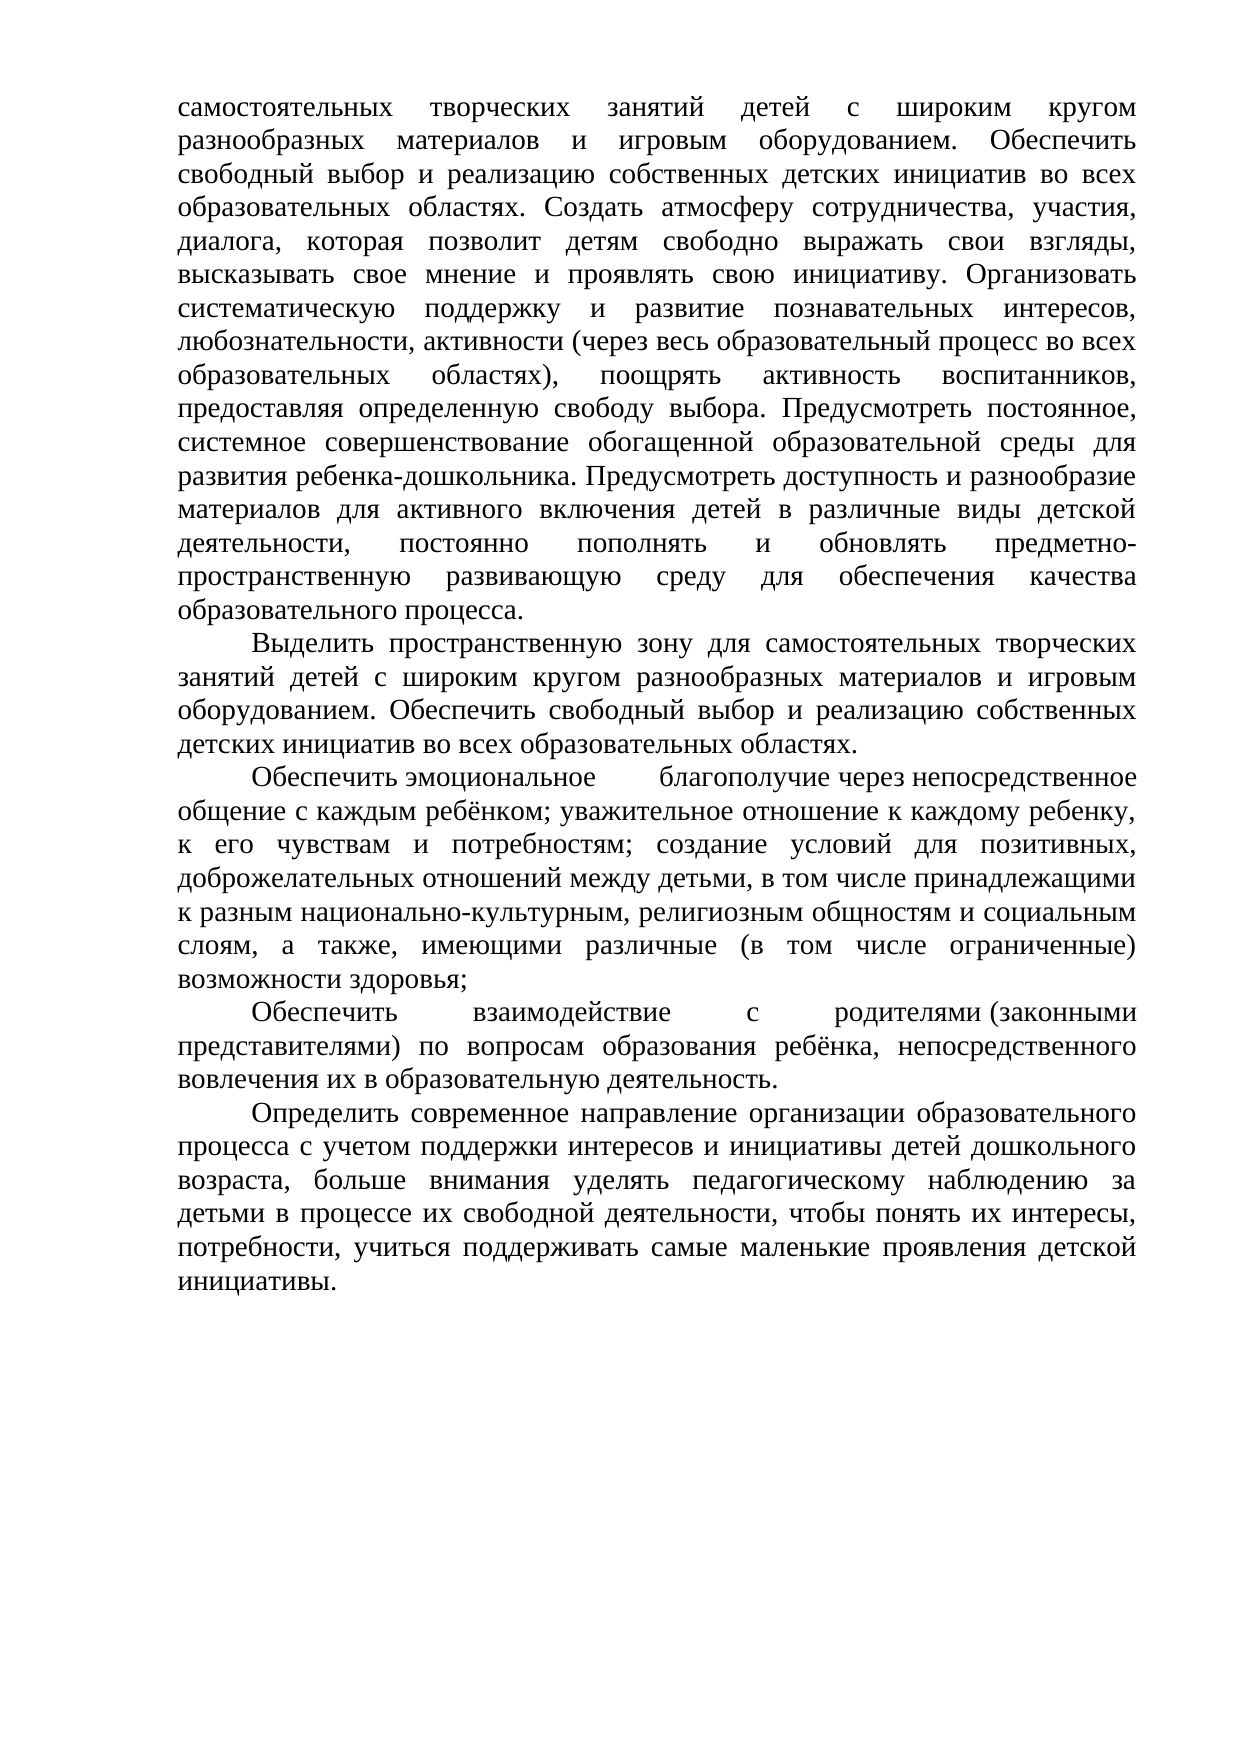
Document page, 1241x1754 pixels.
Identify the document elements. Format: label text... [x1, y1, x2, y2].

text Обеспечить взаимодействие с родителями (законными представителями) по вопросам образования ребёнка, непосредственного вовлечения их в образовательную деятельность. [177, 994, 1137, 1095]
text Определить современное направление организации образовательного процесса с учетом поддержки интересов и инициативы детей дошкольного возраста, больше внимания уделять педагогическому наблюдению за детьми в процессе их свободной деятельности, чтобы понять их интересы, потребности, учиться поддерживать самые маленькие проявления детской инициативы. [177, 1095, 1137, 1296]
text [177, 89, 1137, 625]
text Выделить пространственную зону для самостоятельных творческих занятий детей с широким кругом разнообразных материалов и игровым оборудованием. Обеспечить свободный выбор и реализацию собственных детских инициатив во всех образовательных областях. [177, 625, 1137, 759]
text Обеспечить эмоциональное благополучие через непосредственное общение с каждым ребёнком; уважительное отношение к каждому ребенку, к его чувствам и потребностям; создание условий для позитивных, доброжелательных отношений между детьми, в том числе принадлежащими к разным национально-культурным, религиозным общностям и социальным слоям, а также, имеющими различные (в том числе ограниченные) возможности здоровья; [177, 759, 1137, 994]
